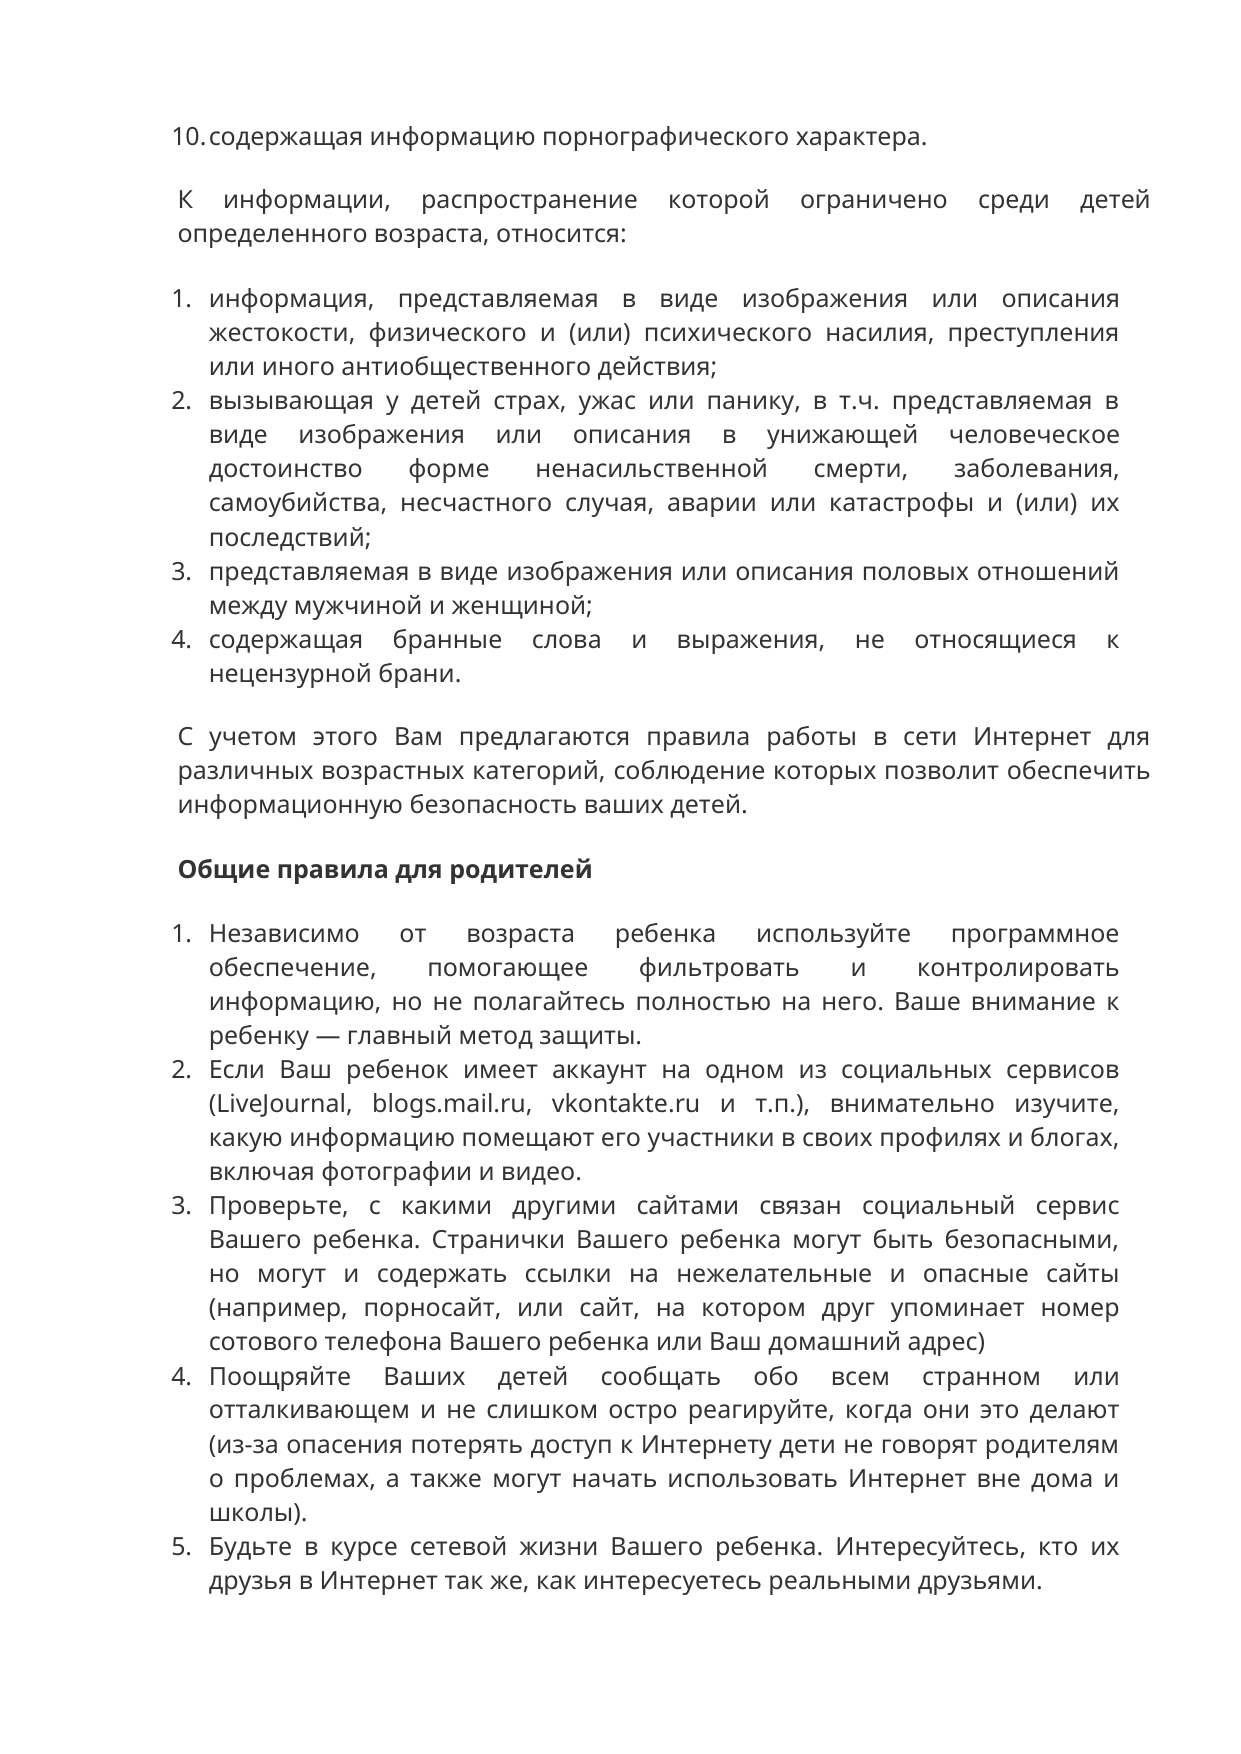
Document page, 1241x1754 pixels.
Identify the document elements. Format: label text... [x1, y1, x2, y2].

list Поощряйте Ваших детей сообщать обо всем странном или отталкивающем и не слишком остро реагируйте, когда они это делают (из-за опасения потерять доступ к Интернету дети не говорят родителям о проблемах, а также могут начать использовать Интернет вне дома и школы). [171, 1358, 1120, 1528]
text К информации, распространение которой ограничено среди детей определенного возраста, относится: [177, 181, 1152, 249]
list Проверьте, с какими другими сайтами связан социальный сервис Вашего ребенка. Странички Вашего ребенка могут быть безопасными, но могут и содержать ссылки на нежелательные и опасные сайты (например, порносайт, или сайт, на котором друг упоминает номер сотового телефона Вашего ребенка или Ваш домашний адрес) [171, 1188, 1120, 1358]
text С учетом этого Вам предлагаются правила работы в сети Интернет для различных возрастных категорий, соблюдение которых позволит обеспечить информационную безопасность ваших детей. [177, 719, 1152, 821]
list Будьте в курсе сетевой жизни Вашего ребенка. Интересуйтесь, кто их друзья в Интернет так же, как интересуетесь реальными друзьями. [171, 1528, 1120, 1597]
list вызывающая у детей страх, ужас или панику, в т.ч. представляемая в виде изображения или описания в унижающей человеческое достоинство форме ненасильственной смерти, заболевания, самоубийства, несчастного случая, аварии или катастрофы и (или) их последствий; [171, 383, 1120, 553]
list информация, представляемая в виде изображения или описания жестокости, физического и (или) психического насилия, преступления или иного антиобщественного действия; [171, 281, 1120, 383]
list Если Ваш ребенок имеет аккаунт на одном из социальных сервисов (LiveJournal, blogs.mail.ru, vkontakte.ru и т.п.), внимательно изучите, какую информацию помещают его участники в своих профилях и блогах, включая фотографии и видео. [171, 1052, 1120, 1188]
text Общие правила для родителей [177, 852, 1152, 886]
list содержащая информацию порнографического характера. [171, 118, 1120, 152]
list Независимо от возраста ребенка используйте программное обеспечение, помогающее фильтровать и контролировать информацию, но не полагайтесь полностью на него. Ваше внимание к ребенку — главный метод защиты. [171, 915, 1120, 1052]
list содержащая бранные слова и выражения, не относящиеся к нецензурной брани. [171, 621, 1120, 689]
list представляемая в виде изображения или описания половых отношений между мужчиной и женщиной; [171, 553, 1120, 621]
